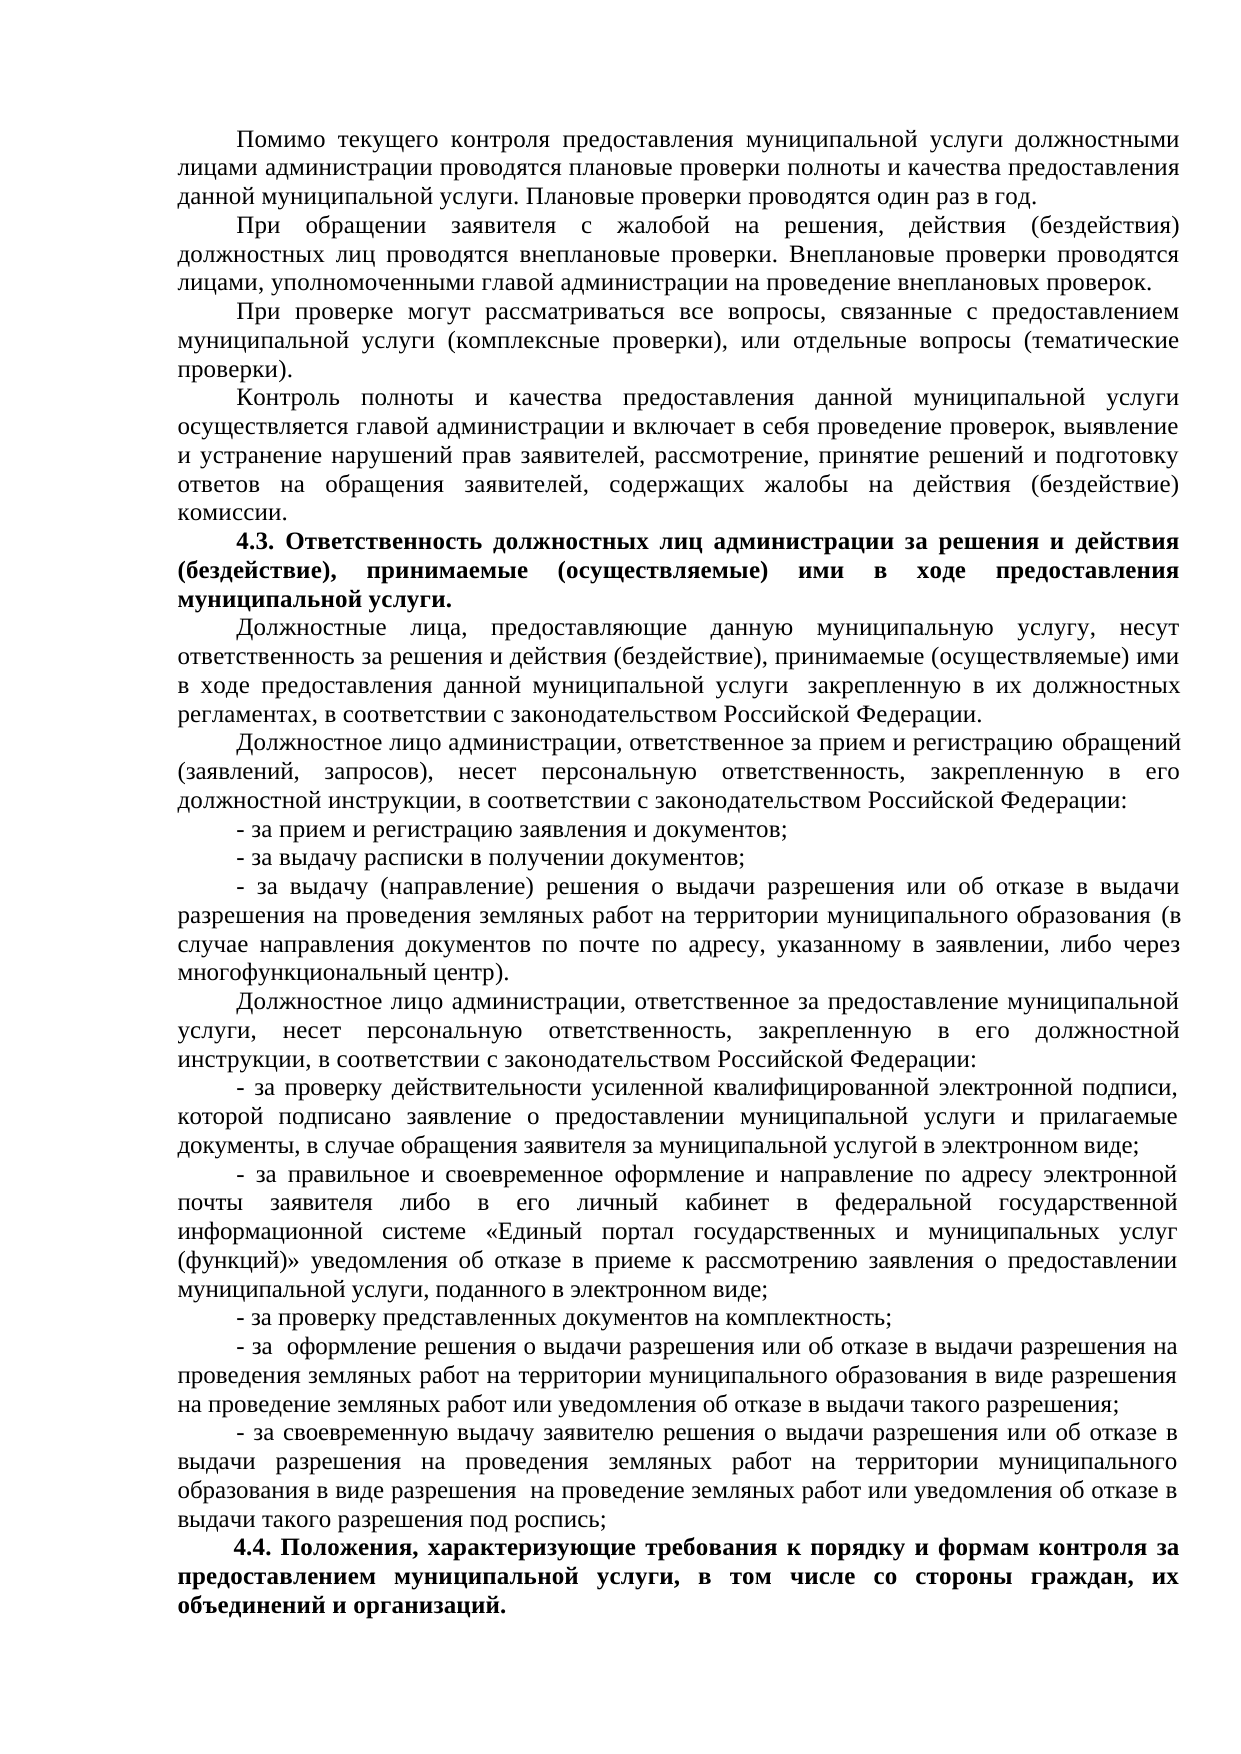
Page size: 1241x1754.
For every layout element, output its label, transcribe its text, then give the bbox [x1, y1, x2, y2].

text Должностное лицо администрации, ответственное за прием и регистрацию обращений (заявлений, запросов), несет персональную ответственность, закрепленную в его должностной инструкции, в соответствии с законодательством Российской Федерации: [177, 727, 1181, 814]
text - за выдачу расписки в получении документов; [177, 842, 1181, 871]
text Помимо текущего контроля предоставления муниципальной услуги должностными лицами администрации проводятся плановые проверки полноты и качества предоставления данной муниципальной услуги. Плановые проверки проводятся один раз в год. [177, 124, 1181, 210]
text - за оформление решения о выдачи разрешения или об отказе в выдачи разрешения на проведения земляных работ на территории муниципального образования в виде разрешения на проведение земляных работ или уведомления об отказе в выдачи такого разрешения; [177, 1331, 1178, 1417]
text - за выдачу (направление) решения о выдачи разрешения или об отказе в выдачи разрешения на проведения земляных работ на территории муниципального образования (в случае направления документов по почте по адресу, указанному в заявлении, либо через многофункциональный центр). [177, 871, 1181, 986]
text Контроль полноты и качества предоставления данной муниципальной услуги осуществляется главой администрации и включает в себя проведение проверок, выявление и устранение нарушений прав заявителей, рассмотрение, принятие решений и подготовку ответов на обращения заявителей, содержащих жалобы на действия (бездействие) комиссии. [177, 382, 1181, 526]
text - за проверку действительности усиленной квалифицированной электронной подписи, которой подписано заявление о предоставлении муниципальной услуги и прилагаемые документы, в случае обращения заявителя за муниципальной услугой в электронном виде; [177, 1072, 1178, 1159]
text 4.3. Ответственность должностных лиц администрации за решения и действия (бездействие), принимаемые (осуществляемые) ими в ходе предоставления муниципальной услуги. [177, 526, 1181, 612]
text Должностные лица, предоставляющие данную муниципальную услугу, несут ответственность за решения и действия (бездействие), принимаемые (осуществляемые) ими в ходе предоставления данной муниципальной услуги закрепленную в их должностных регламентах, в соответствии с законодательством Российской Федерации. [177, 612, 1181, 727]
text 4.4. Положения, характеризующие требования к порядку и формам контроля за предоставлением муниципальной услуги, в том числе со стороны граждан, их объединений и организаций. [177, 1532, 1181, 1619]
text - за проверку представленных документов на комплектность; [177, 1302, 1181, 1331]
text - за прием и регистрацию заявления и документов; [177, 814, 1181, 842]
text - за своевременную выдачу заявителю решения о выдачи разрешения или об отказе в выдачи разрешения на проведения земляных работ на территории муниципального образования в виде разрешения на проведение земляных работ или уведомления об отказе в выдачи такого разрешения под роспись; [177, 1417, 1178, 1532]
text - за правильное и своевременное оформление и направление по адресу электронной почты заявителя либо в его личный кабинет в федеральной государственной информационной системе «Единый портал государственных и муниципальных услуг (функций)» уведомления об отказе в приеме к рассмотрению заявления о предоставлении муниципальной услуги, поданного в электронном виде; [177, 1159, 1178, 1302]
text При обращении заявителя с жалобой на решения, действия (бездействия) должностных лиц проводятся внеплановые проверки. Внеплановые проверки проводятся лицами, уполномоченными главой администрации на проведение внеплановых проверок. [177, 210, 1181, 296]
text При проверке могут рассматриваться все вопросы, связанные с предоставлением муниципальной услуги (комплексные проверки), или отдельные вопросы (тематические проверки). [177, 296, 1181, 382]
text Должностное лицо администрации, ответственное за предоставление муниципальной услуги, несет персональную ответственность, закрепленную в его должностной инструкции, в соответствии с законодательством Российской Федерации: [177, 986, 1181, 1072]
